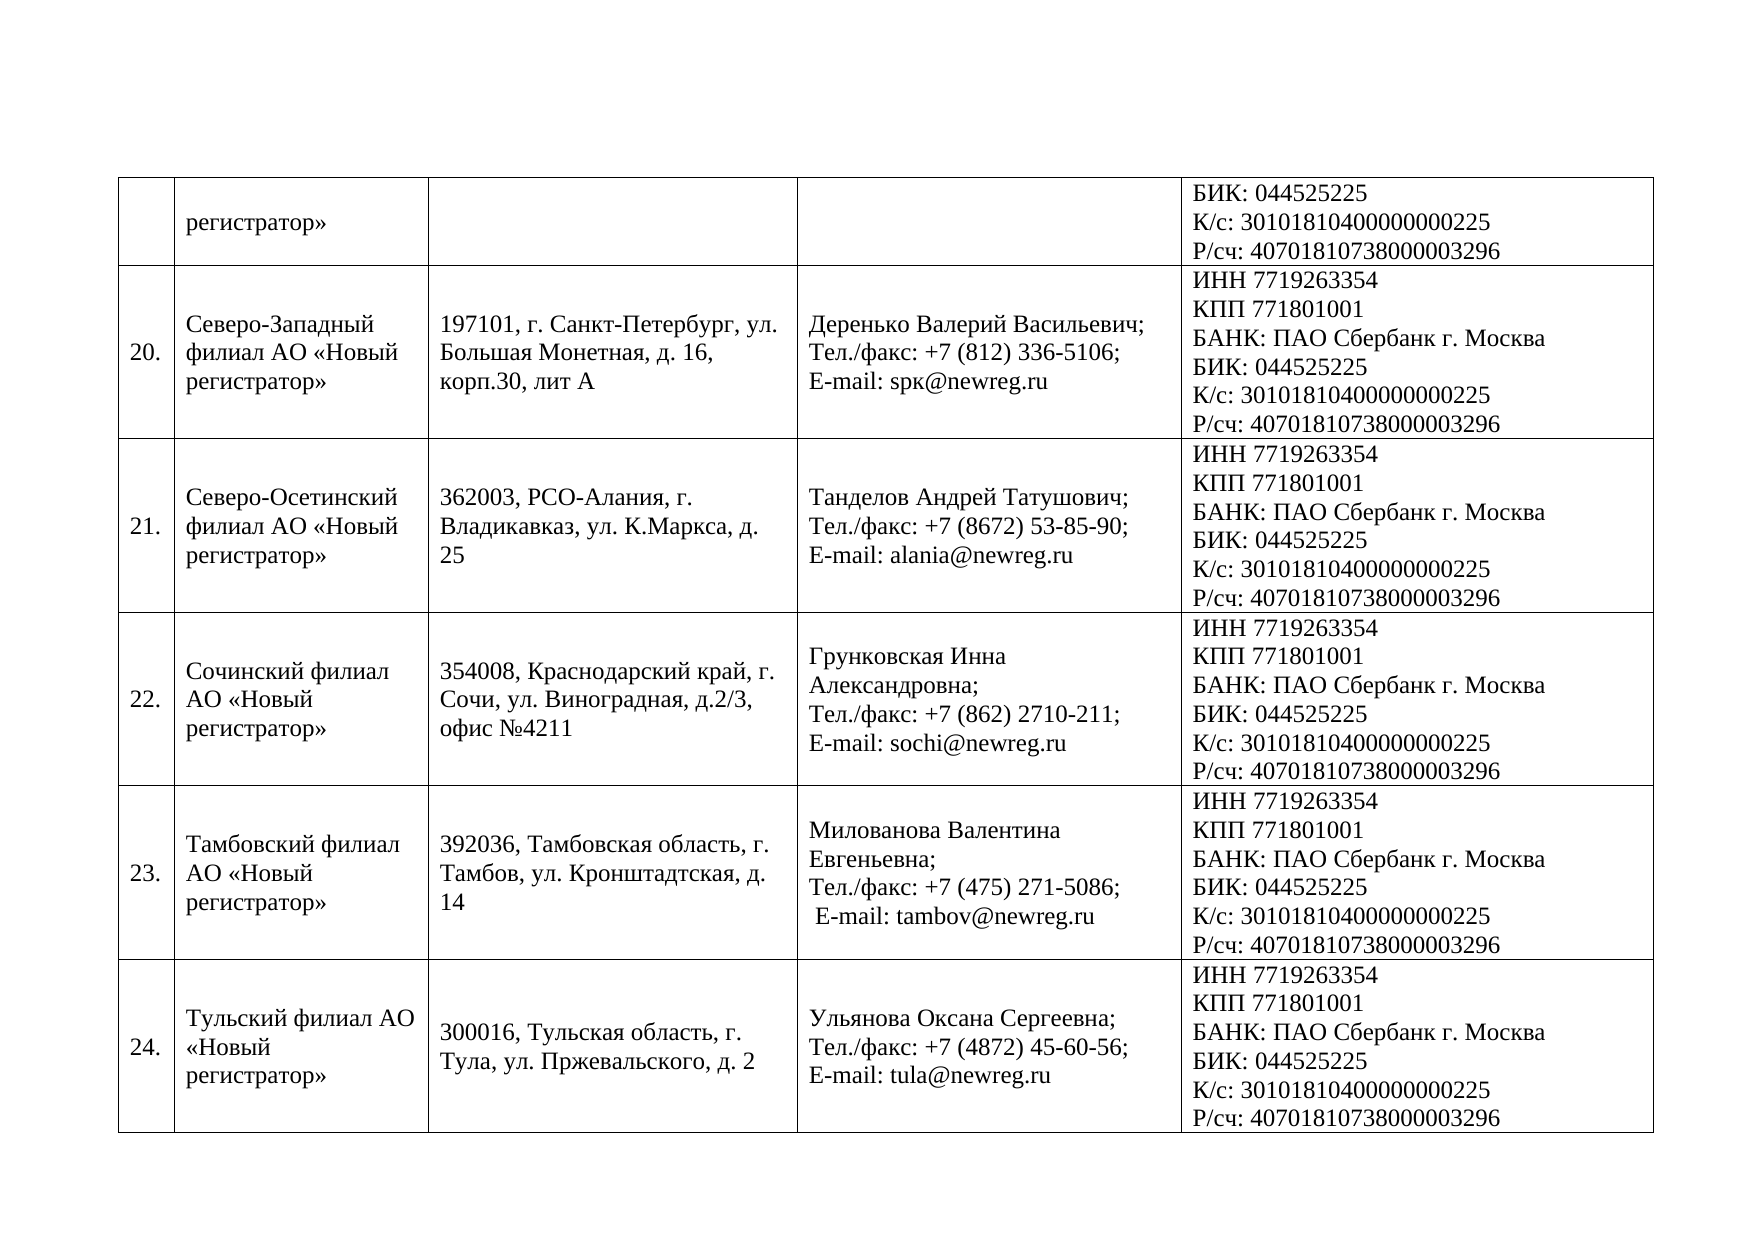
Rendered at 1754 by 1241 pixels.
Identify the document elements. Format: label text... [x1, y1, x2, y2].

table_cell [1182, 178, 1653, 264]
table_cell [175, 178, 428, 264]
table_cell Тамбовский филиал АО «Новый регистратор» [175, 786, 428, 959]
table_cell 300016, Тульская область, г. Тула, ул. Пржевальского, д. 2 [429, 960, 797, 1132]
table_cell Северо-Осетинский филиал АО «Новый регистратор» [175, 439, 428, 612]
table_cell [119, 178, 174, 264]
table_cell [119, 613, 174, 785]
table_cell 197101, г. Санкт-Петербург, ул. Большая Монетная, д. 16, корп.30, лит А [429, 266, 797, 438]
table_cell Тульский филиал АО «Новый регистратор» [175, 960, 428, 1132]
table_cell Сочинский филиал АО «Новый регистратор» [175, 613, 428, 785]
table_cell Грунковская Инна Александровна; Тел./факс: +7 (862) 2710-211; E-mail: sochi@newreg.ru [798, 613, 1181, 785]
table_cell [119, 266, 174, 438]
table_cell [119, 960, 174, 1132]
table_cell Северо-Западный филиал АО «Новый регистратор» [175, 266, 428, 438]
table_cell ИНН 7719263354 КПП 771801001 БАНК: ПАО Сбербанк г. Москва БИК: 044525225 К/с: 30101810400000000225 Р/сч: 40701810738000003296 [1182, 786, 1653, 959]
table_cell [798, 178, 1181, 264]
table_cell Деренько Валерий Васильевич; Тел./факс: +7 (812) 336-5106; E-mail: spк@newreg.ru [798, 266, 1181, 438]
table_cell Милованова Валентина Евгеньевна; Тел./факс: +7 (475) 271-5086; E-mail: tambov@newreg.ru [798, 786, 1181, 959]
table_cell Ульянова Оксана Сергеевна; Тел./факс: +7 (4872) 45-60-56; E-mail: tula@newreg.ru [798, 960, 1181, 1132]
table_cell ИНН 7719263354 КПП 771801001 БАНК: ПАО Сбербанк г. Москва БИК: 044525225 К/с: 30101810400000000225 Р/сч: 40701810738000003296 [1182, 613, 1653, 785]
table_cell [119, 439, 174, 612]
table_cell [429, 178, 797, 264]
table_cell Танделов Андрей Татушович; Тел./факс: +7 (8672) 53-85-90; E-mail: alania@newreg.ru [798, 439, 1181, 612]
table_cell ИНН 7719263354 КПП 771801001 БАНК: ПАО Сбербанк г. Москва БИК: 044525225 К/с: 30101810400000000225 Р/сч: 40701810738000003296 [1182, 266, 1653, 438]
table_cell [119, 786, 174, 959]
table_cell 354008, Краснодарский край, г. Сочи, ул. Виноградная, д.2/3, офис №4211 [429, 613, 797, 785]
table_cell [1182, 960, 1653, 1132]
table_cell 392036, Тамбовская область, г. Тамбов, ул. Кронштадтская, д. 14 [429, 786, 797, 959]
table_cell ИНН 7719263354 КПП 771801001 БАНК: ПАО Сбербанк г. Москва БИК: 044525225 К/с: 30101810400000000225 Р/сч: 40701810738000003296 [1182, 439, 1653, 612]
table_cell 362003, РСО-Алания, г. Владикавказ, ул. К.Маркса, д. 25 [429, 439, 797, 612]
